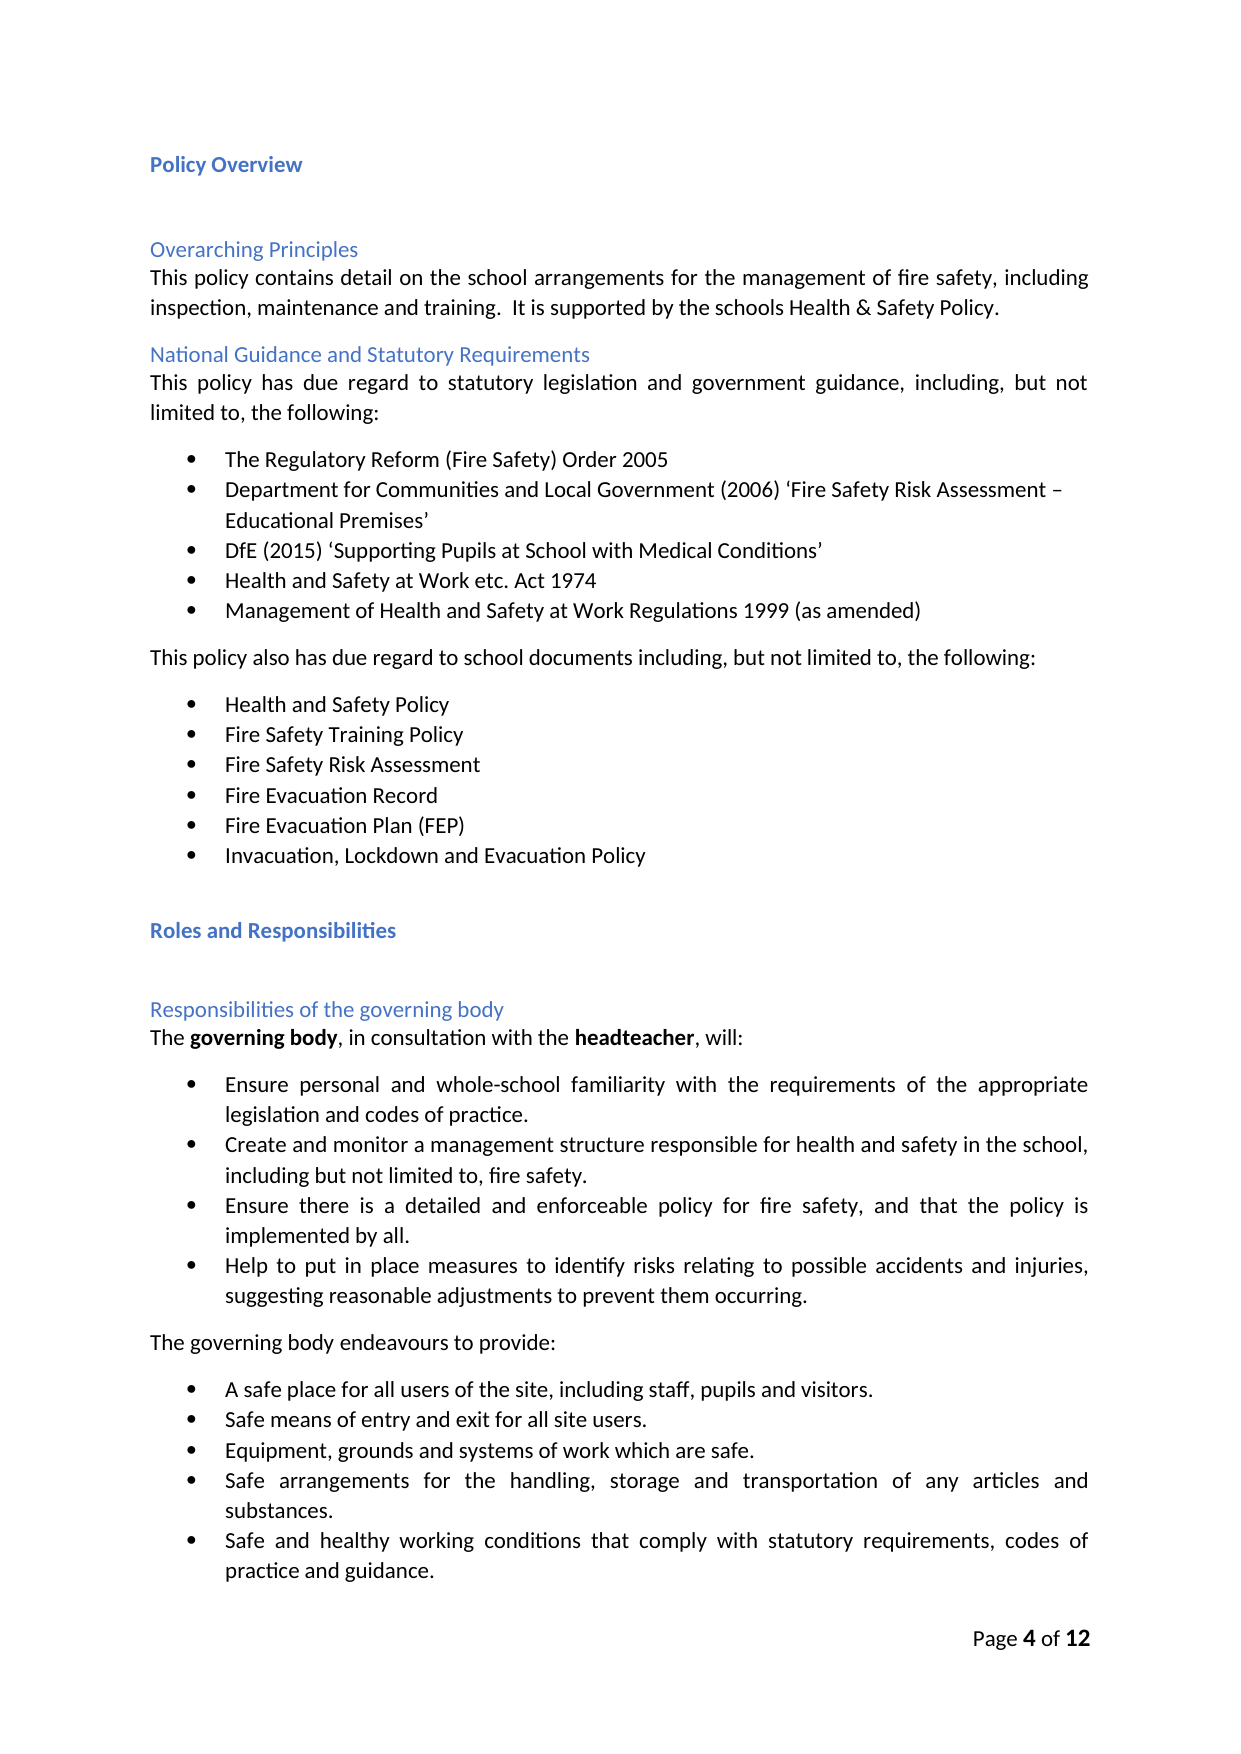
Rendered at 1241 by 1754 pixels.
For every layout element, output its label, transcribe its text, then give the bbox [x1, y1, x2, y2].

text This policy also has due regard to school documents including, but not limited to, the following: [150, 643, 1090, 671]
list Fire Evacuation Record [187, 781, 1090, 809]
list The Regulatory Reform (Fire Safety) Order 2005 [187, 445, 1090, 473]
list Safe arrangements for the handling, storage and transportation of any articles and substances. [187, 1466, 1090, 1524]
text The governing body endeavours to provide: [150, 1328, 1090, 1356]
list Create and monitor a management structure responsible for health and safety in the school, including but not limited to, fire safety. [187, 1131, 1090, 1189]
subtitle Roles and Responsibilities [150, 888, 1090, 944]
text The governing body, in consultation with the headteacher, will: [150, 1023, 1090, 1051]
list Invacuation, Lockdown and Evacuation Policy [187, 841, 1090, 869]
list A safe place for all users of the site, including staff, pupils and visitors. [187, 1375, 1090, 1403]
subtitle Overarching Principles [150, 235, 1090, 263]
list Equipment, grounds and systems of work which are safe. [187, 1436, 1090, 1464]
list Management of Health and Safety at Work Regulations 1999 (as amended) [187, 596, 1090, 624]
list DfE (2015) ‘Supporting Pupils at School with Medical Conditions’ [187, 536, 1090, 564]
list Ensure there is a detailed and enforceable policy for fire safety, and that the policy is implemented by all. [187, 1191, 1090, 1249]
subtitle Responsibilities of the governing body [150, 995, 1090, 1023]
list Safe and healthy working conditions that comply with statutory requirements, codes of practice and guidance. [187, 1526, 1090, 1584]
subtitle National Guidance and Statutory Requirements [150, 340, 1090, 368]
list Health and Safety at Work etc. Act 1974 [187, 566, 1090, 594]
subtitle Policy Overview [150, 150, 1090, 178]
list Ensure personal and whole-school familiarity with the requirements of the appropriate legislation and codes of practice. [187, 1070, 1090, 1128]
list Help to put in place measures to identify risks relating to possible accidents and injuries, suggesting reasonable adjustments to prevent them occurring. [187, 1251, 1090, 1309]
list Fire Evacuation Plan (FEP) [187, 811, 1090, 839]
text This policy contains detail on the school arrangements for the management of fire safety, including inspection, maintenance and training. It is supported by the schools Health & Safety Policy. [150, 263, 1090, 321]
list Fire Safety Training Policy [187, 720, 1090, 748]
text This policy has due regard to statutory legislation and government guidance, including, but not limited to, the following: [150, 368, 1090, 427]
list Fire Safety Risk Assessment [187, 751, 1090, 779]
list Health and Safety Policy [187, 690, 1090, 718]
list Department for Communities and Local Government (2006) ‘Fire Safety Risk Assessment – Educational Premises’ [187, 476, 1090, 534]
list Safe means of entry and exit for all site users. [187, 1406, 1090, 1433]
